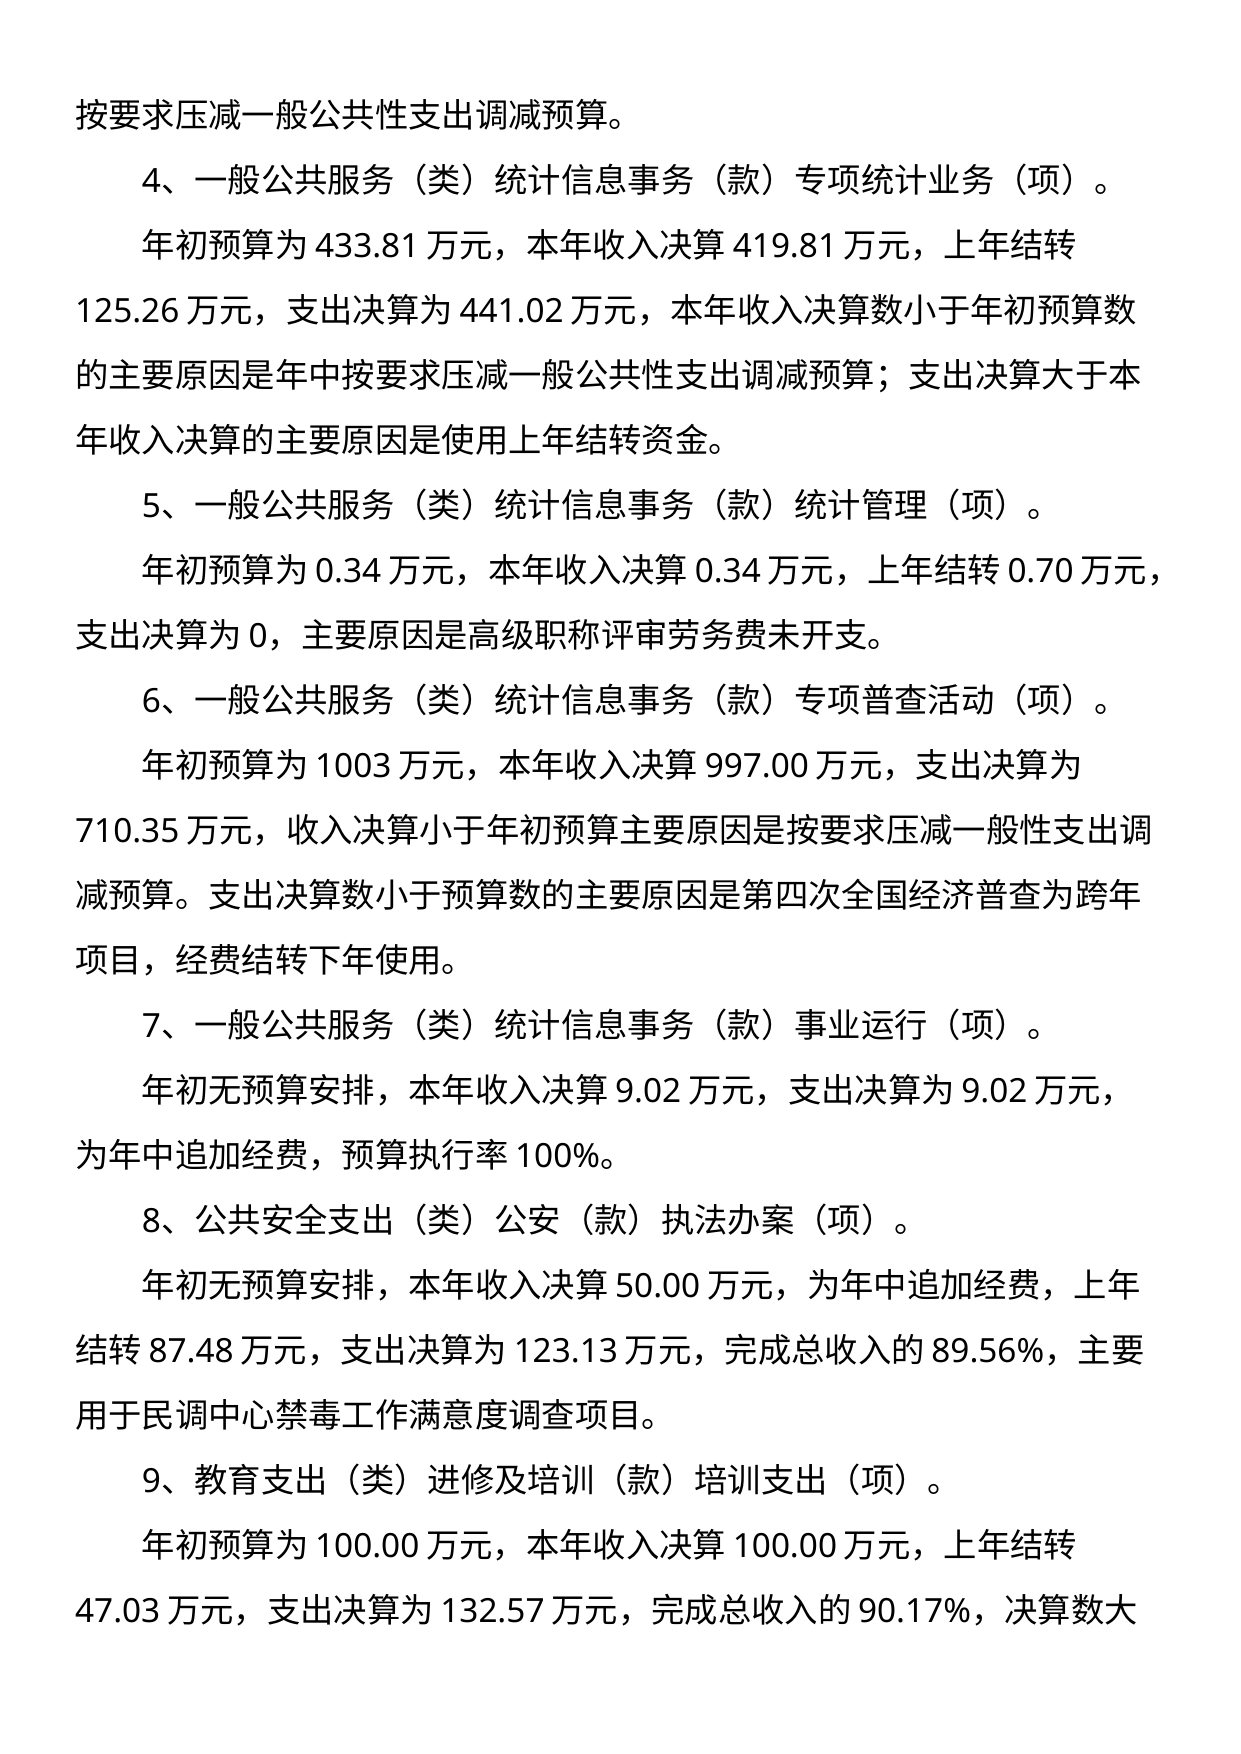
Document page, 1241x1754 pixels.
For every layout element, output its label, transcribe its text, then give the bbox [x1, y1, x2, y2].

text 年初预算为433.81万元，本年收入决算419.81万元，上年结转125.26万元，支出决算为441.02万元，本年收入决算数小于年初预算数的主要原因是年中按要求压减一般公共性支出调减预算；支出决算大于本年收入决算的主要原因是使用上年结转资金。 [75, 211, 1165, 471]
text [75, 1511, 1165, 1641]
text 9、教育支出（类）进修及培训（款）培训支出（项）。 [75, 1446, 1165, 1511]
text 年初无预算安排，本年收入决算9.02万元，支出决算为9.02万元，为年中追加经费，预算执行率100%。 [75, 1056, 1165, 1186]
text 5、一般公共服务（类）统计信息事务（款）统计管理（项）。 [75, 471, 1165, 536]
text 7、一般公共服务（类）统计信息事务（款）事业运行（项）。 [75, 991, 1165, 1056]
text 8、公共安全支出（类）公安（款）执法办案（项）。 [75, 1186, 1165, 1251]
text 年初无预算安排，本年收入决算50.00万元，为年中追加经费，上年结转87.48万元，支出决算为123.13万元，完成总收入的89.56%，主要用于民调中心禁毒工作满意度调查项目。 [75, 1251, 1165, 1446]
text 4、一般公共服务（类）统计信息事务（款）专项统计业务（项）。 [75, 146, 1165, 211]
text 6、一般公共服务（类）统计信息事务（款）专项普查活动（项）。 [75, 666, 1165, 731]
text 年初预算为1003万元，本年收入决算997.00万元，支出决算为710.35万元，收入决算小于年初预算主要原因是按要求压减一般性支出调减预算。支出决算数小于预算数的主要原因是第四次全国经济普查为跨年项目，经费结转下年使用。 [75, 731, 1165, 991]
text 年初预算为0.34万元，本年收入决算0.34万元，上年结转0.70万元，支出决算为0，主要原因是高级职称评审劳务费未开支。 [75, 536, 1165, 666]
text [75, 81, 1165, 146]
